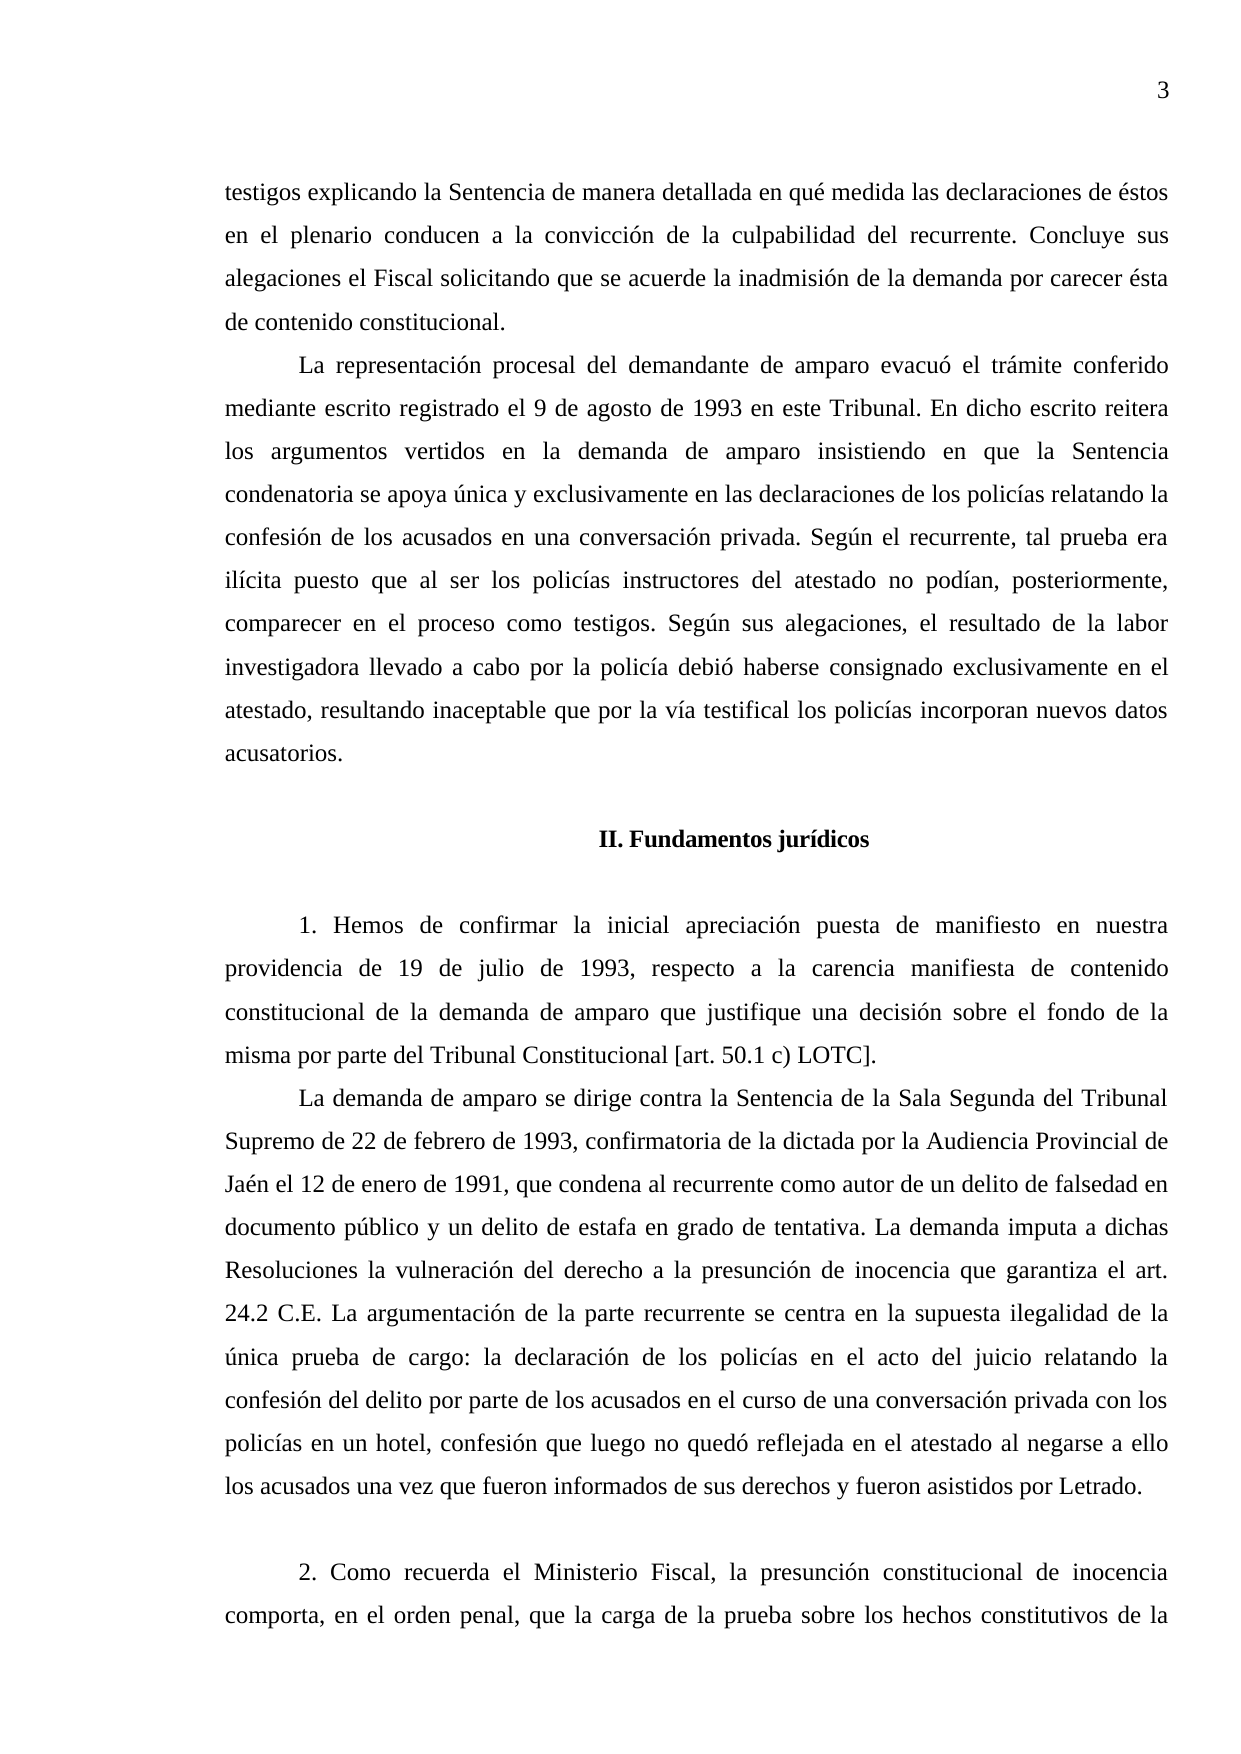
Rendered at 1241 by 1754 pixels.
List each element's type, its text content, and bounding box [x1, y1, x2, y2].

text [224, 1557, 1169, 1629]
text 1. Hemos de confirmar la inicial apreciación puesta de manifiesto en nuestra providencia de 19 de julio de 1993, respecto a la carencia manifiesta de contenido constitucional de la demanda de amparo que justifique una decisión sobre el fondo de la misma por parte del Tribunal Constitucional [art. 50.1 c) LOTC]. [224, 910, 1169, 1068]
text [224, 177, 1169, 335]
subtitle II. Fundamentos jurídicos [224, 824, 1169, 853]
text La representación procesal del demandante de amparo evacuó el trámite conferido mediante escrito registrado el 9 de agosto de 1993 en este Tribunal. En dicho escrito reitera los argumentos vertidos en la demanda de amparo insistiendo en que la Sentencia condenatoria se apoya única y exclusivamente en las declaraciones de los policías relatando la confesión de los acusados en una conversación privada. Según el recurrente, tal prueba era ilícita puesto que al ser los policías instructores del atestado no podían, posteriormente, comparecer en el proceso como testigos. Según sus alegaciones, el resultado de la labor investigadora llevado a cabo por la policía debió haberse consignado exclusivamente en el atestado, resultando inaceptable que por la vía testifical los policías incorporan nuevos datos acusatorios. [224, 350, 1169, 767]
text La demanda de amparo se dirige contra la Sentencia de la Sala Segunda del Tribunal Supremo de 22 de febrero de 1993, confirmatoria de la dictada por la Audiencia Provincial de Jaén el 12 de enero de 1991, que condena al recurrente como autor de un delito de falsedad en documento público y un delito de estafa en grado de tentativa. La demanda imputa a dichas Resoluciones la vulneración del derecho a la presunción de inocencia que garantiza el art. 24.2 C.E. La argumentación de la parte recurrente se centra en la supuesta ilegalidad de la única prueba de cargo: la declaración de los policías en el acto del juicio relatando la confesión del delito por parte de los acusados en el curso de una conversación privada con los policías en un hotel, confesión que luego no quedó reflejada en el atestado al negarse a ello los acusados una vez que fueron informados de sus derechos y fueron asistidos por Letrado. [224, 1083, 1169, 1500]
